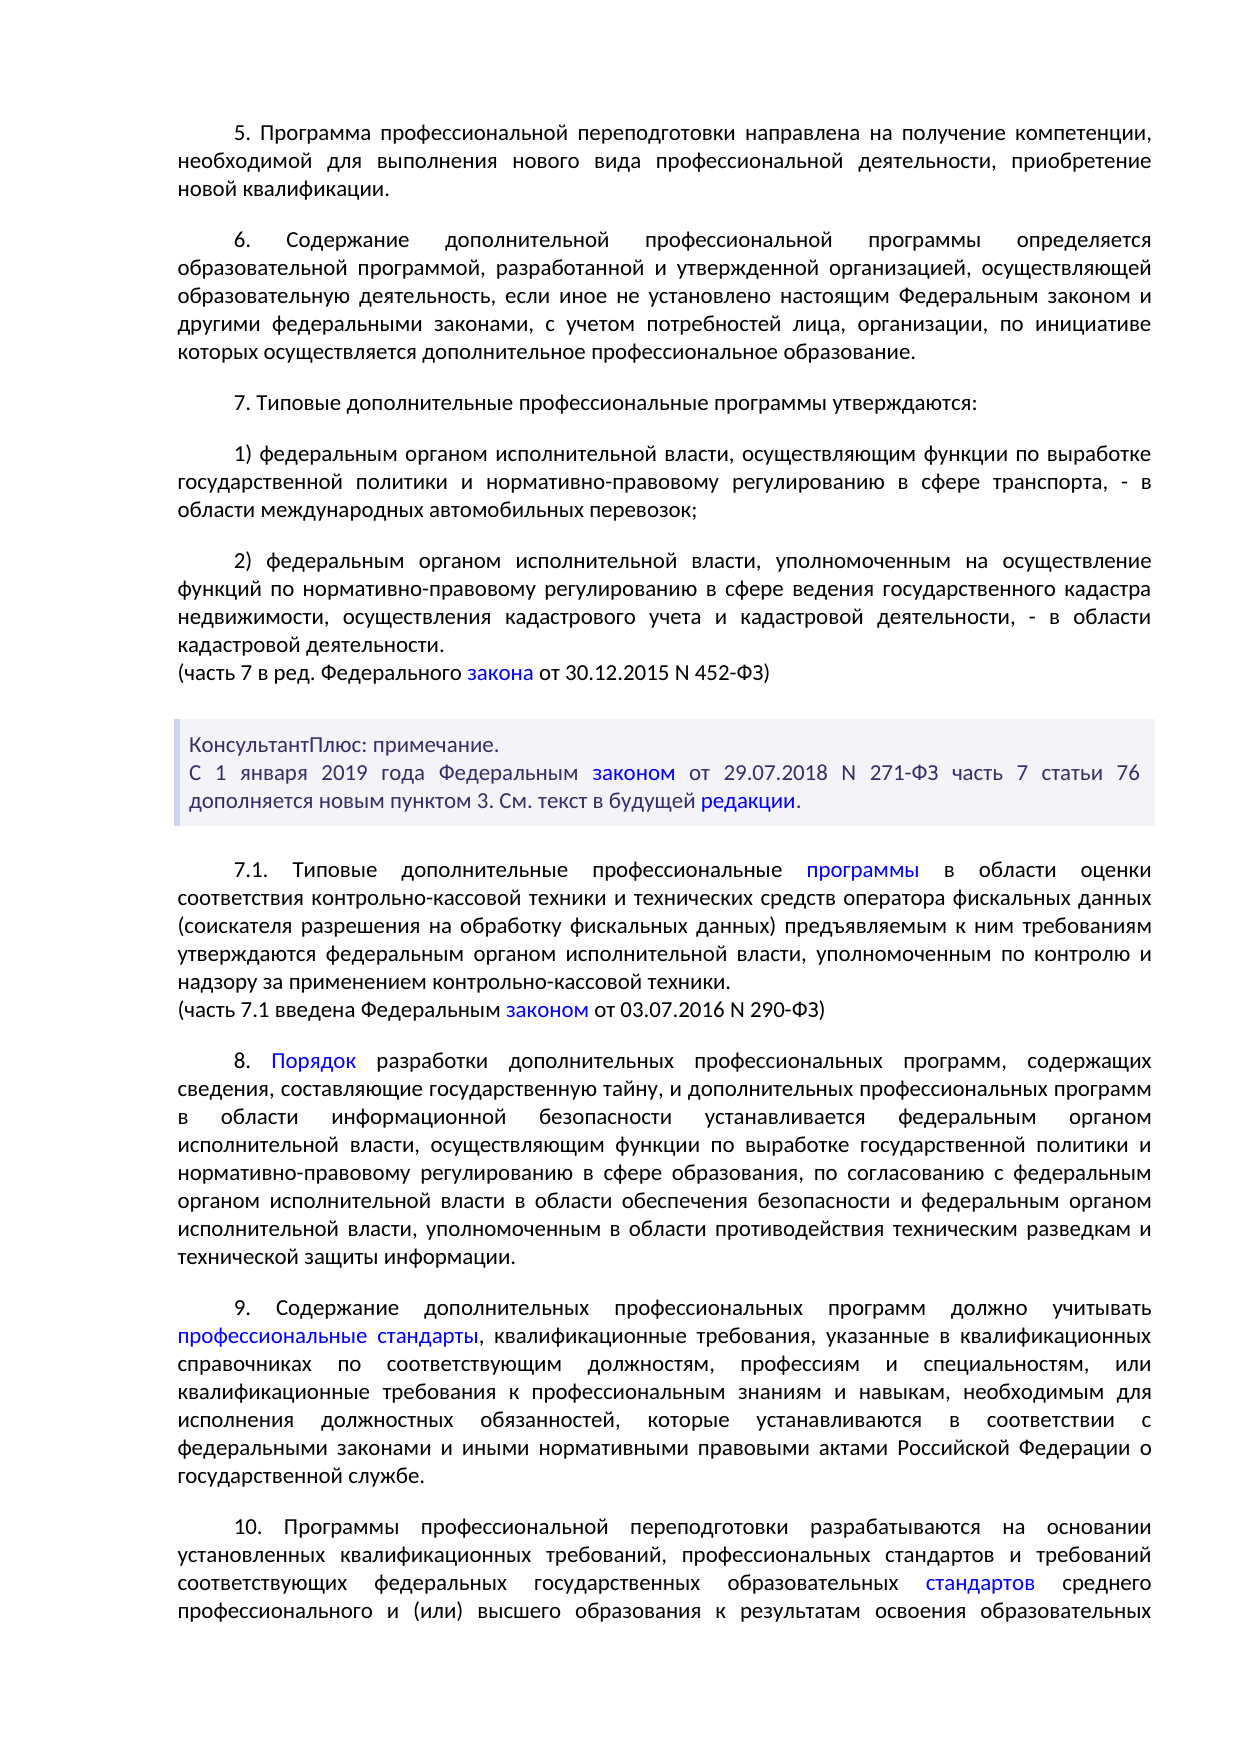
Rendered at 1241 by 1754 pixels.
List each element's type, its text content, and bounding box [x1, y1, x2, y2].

text 9. Содержание дополнительных профессиональных программ должно учитывать профессиональные стандарты, квалификационные требования, указанные в квалификационных справочниках по соответствующим должностям, профессиям и специальностям, или квалификационные требования к профессиональным знаниям и навыкам, необходимым для исполнения должностных обязанностей, которые устанавливаются в соответствии с федеральными законами и иными нормативными правовыми актами Российской Федерации о государственной службе. [177, 1293, 1152, 1489]
table_header КонсультантПлюс: примечание. С 1 января 2019 года Федеральным законом от 29.07.2018 N 271-ФЗ часть 7 статьи 76 дополняется новым пунктом 3. См. текст в будущей редакции. [180, 719, 1149, 826]
text 7.1. Типовые дополнительные профессиональные программы в области оценки соответствия контрольно-кассовой техники и технических средств оператора фискальных данных (соискателя разрешения на обработку фискальных данных) предъявляемым к ним требованиям утверждаются федеральным органом исполнительной власти, уполномоченным по контролю и надзору за применением контрольно-кассовой техники. [177, 855, 1152, 995]
text 7. Типовые дополнительные профессиональные программы утверждаются: [177, 388, 1152, 416]
text (часть 7 в ред. Федерального закона от 30.12.2015 N 452-ФЗ) [177, 658, 1152, 686]
text (часть 7.1 введена Федеральным законом от 03.07.2016 N 290-ФЗ) [177, 995, 1152, 1023]
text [177, 1512, 1152, 1624]
text 2) федеральным органом исполнительной власти, уполномоченным на осуществление функций по нормативно-правовому регулированию в сфере ведения государственного кадастра недвижимости, осуществления кадастрового учета и кадастровой деятельности, - в области кадастровой деятельности. [177, 546, 1152, 658]
text 5. Программа профессиональной переподготовки направлена на получение компетенции, необходимой для выполнения нового вида профессиональной деятельности, приобретение новой квалификации. [177, 118, 1152, 202]
text 8. Порядок разработки дополнительных профессиональных программ, содержащих сведения, составляющие государственную тайну, и дополнительных профессиональных программ в области информационной безопасности устанавливается федеральным органом исполнительной власти, осуществляющим функции по выработке государственной политики и нормативно-правовому регулированию в сфере образования, по согласованию с федеральным органом исполнительной власти в области обеспечения безопасности и федеральным органом исполнительной власти, уполномоченным в области противодействия техническим разведкам и технической защиты информации. [177, 1046, 1152, 1270]
text 6. Содержание дополнительной профессиональной программы определяется образовательной программой, разработанной и утвержденной организацией, осуществляющей образовательную деятельность, если иное не установлено настоящим Федеральным законом и другими федеральными законами, с учетом потребностей лица, организации, по инициативе которых осуществляется дополнительное профессиональное образование. [177, 225, 1152, 365]
text 1) федеральным органом исполнительной власти, осуществляющим функции по выработке государственной политики и нормативно-правовому регулированию в сфере транспорта, - в области международных автомобильных перевозок; [177, 439, 1152, 523]
